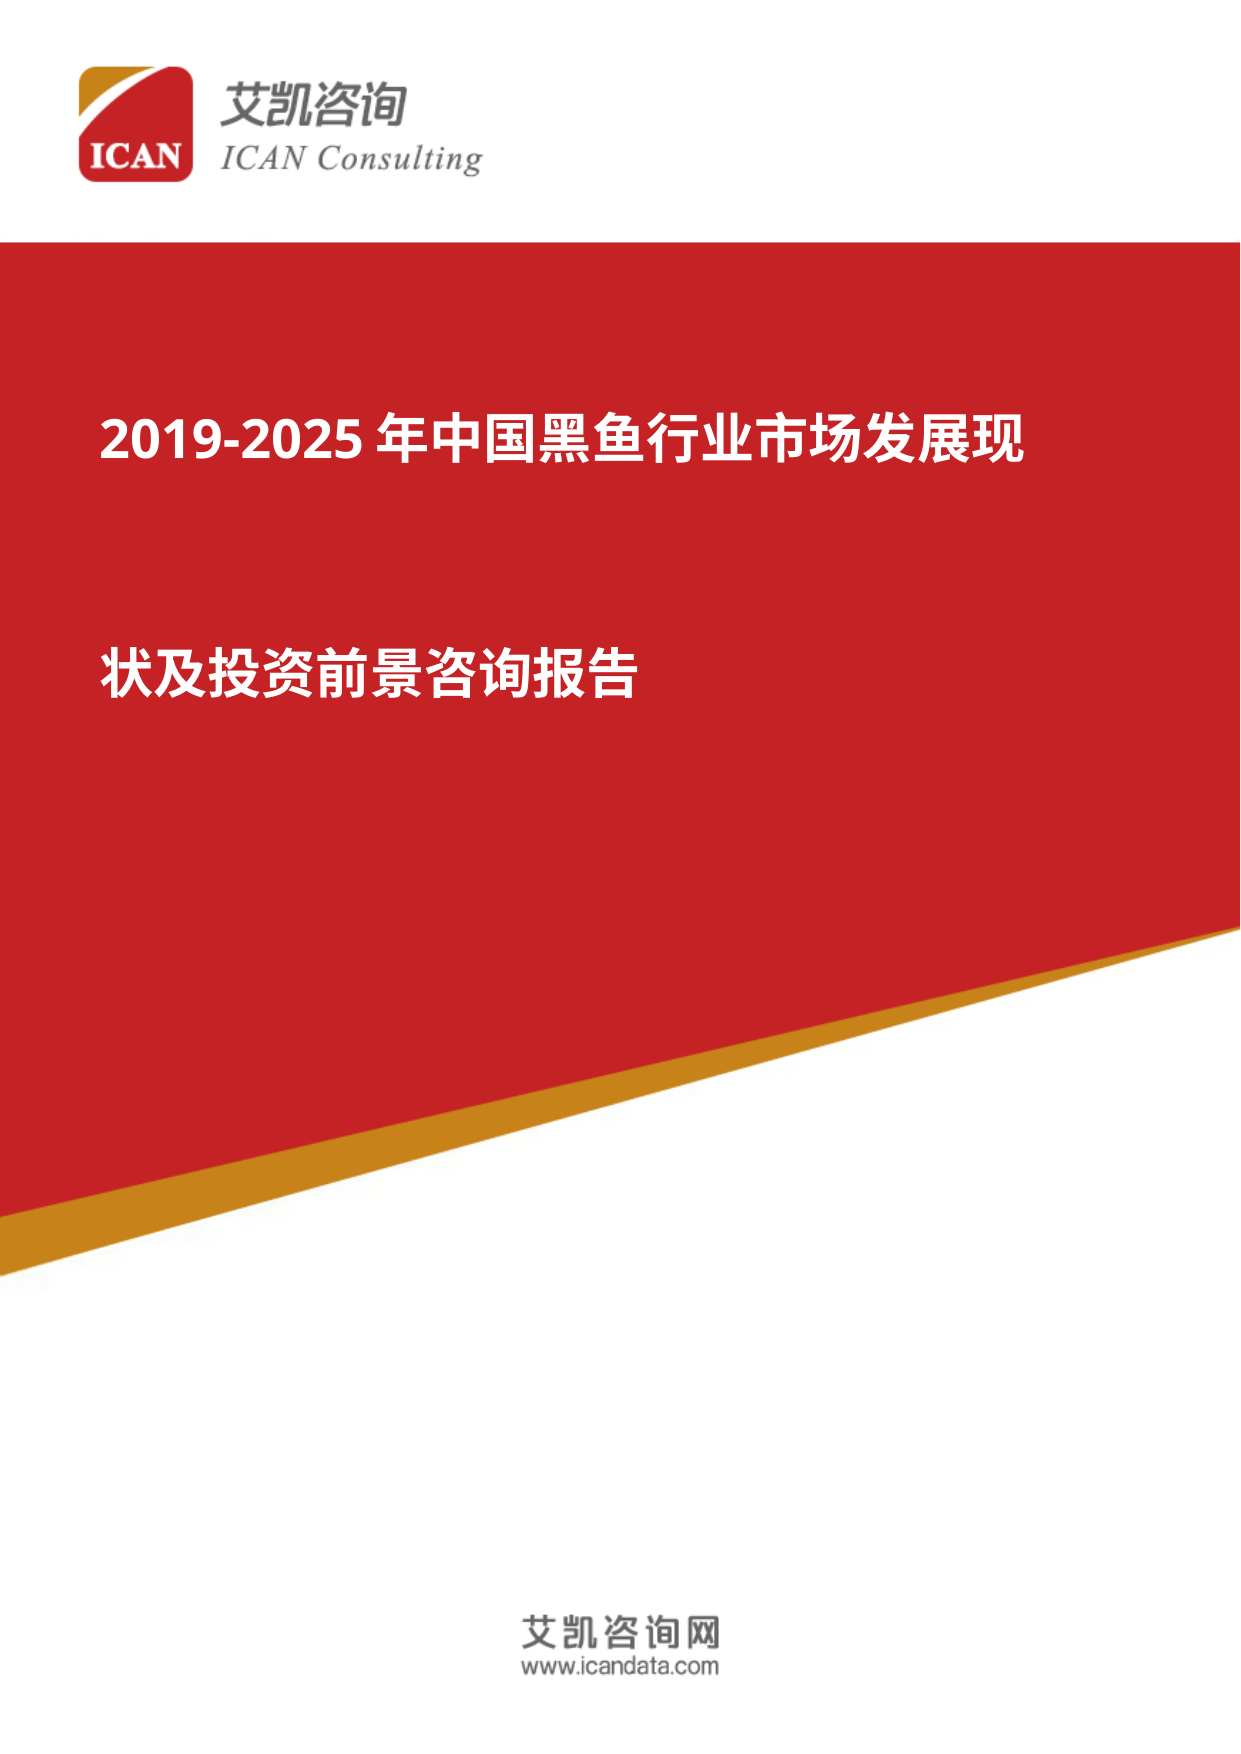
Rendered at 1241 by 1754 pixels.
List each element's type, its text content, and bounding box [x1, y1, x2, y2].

subtitle 2019-2025年中国黑鱼行业市场发展现状及投资前景咨询报告 [99, 386, 1053, 718]
picture [0, 5, 1241, 1754]
